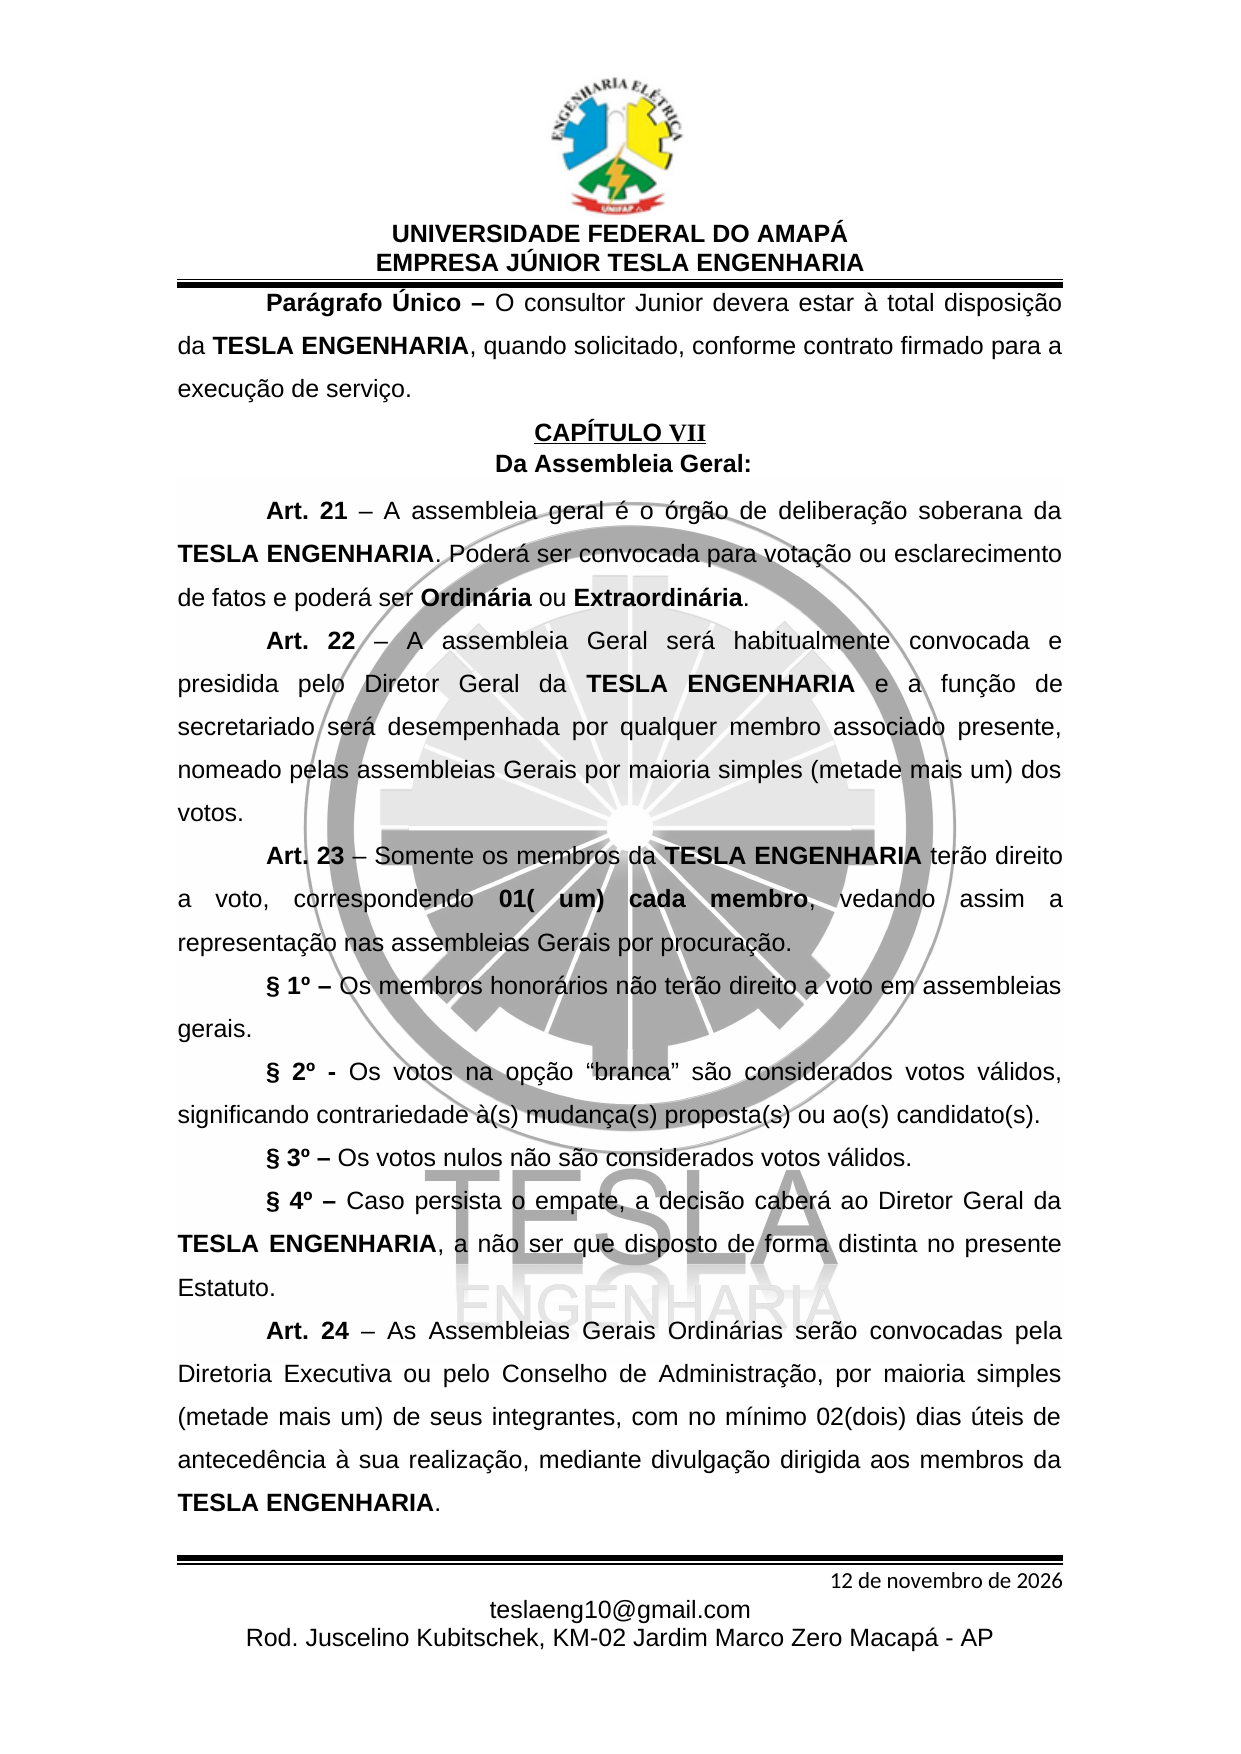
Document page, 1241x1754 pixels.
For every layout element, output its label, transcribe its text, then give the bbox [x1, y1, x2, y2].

text § 4º – Caso persista o empate, a decisão caberá ao Diretor Geral da TESLA ENGENHARIA, a não ser que disposto de forma distinta no presente Estatuto. [177, 1186, 1063, 1301]
text § 3º – Os votos nulos não são considerados votos válidos. [177, 1143, 1063, 1172]
text Art. 21 – A assembleia geral é o órgão de deliberação soberana da TESLA ENGENHARIA. Poderá ser convocada para votação ou esclarecimento de fatos e poderá ser Ordinária ou Extraordinária. [177, 496, 1063, 611]
text Parágrafo Único – O consultor Junior devera estar à total disposição da TESLA ENGENHARIA, quando solicitado, conforme contrato firmado para a execução de serviço. [177, 288, 1063, 403]
text Art. 23 – Somente os membros da TESLA ENGENHARIA terão direito a voto, correspondendo 01( um) cada membro, vedando assim a representação nas assembleias Gerais por procuração. [177, 841, 1063, 956]
text Art. 24 – As Assembleias Gerais Ordinárias serão convocadas pela Diretoria Executiva ou pelo Conselho de Administração, por maioria simples (metade mais um) de seus integrantes, com no mínimo 02(dois) dias úteis de antecedência à sua realização, mediante divulgação dirigida aos membros da TESLA ENGENHARIA. [177, 1316, 1063, 1517]
text Art. 22 – A assembleia Geral será habitualmente convocada e presidida pelo Diretor Geral da TESLA ENGENHARIA e a função de secretariado será desempenhada por qualquer membro associado presente, nomeado pelas assembleias Gerais por maioria simples (metade mais um) dos votos. [177, 626, 1063, 827]
picture [547, 73, 693, 220]
text § 2º - Os votos na opção “branca” são considerados votos válidos, significando contrariedade à(s) mudança(s) proposta(s) ou ao(s) candidato(s). [177, 1057, 1063, 1129]
text § 1º – Os membros honorários não terão direito a voto em assembleias gerais. [177, 971, 1063, 1043]
text Da Assembleia Geral: [177, 449, 1063, 477]
text CAPÍTULO VII [177, 417, 1063, 446]
